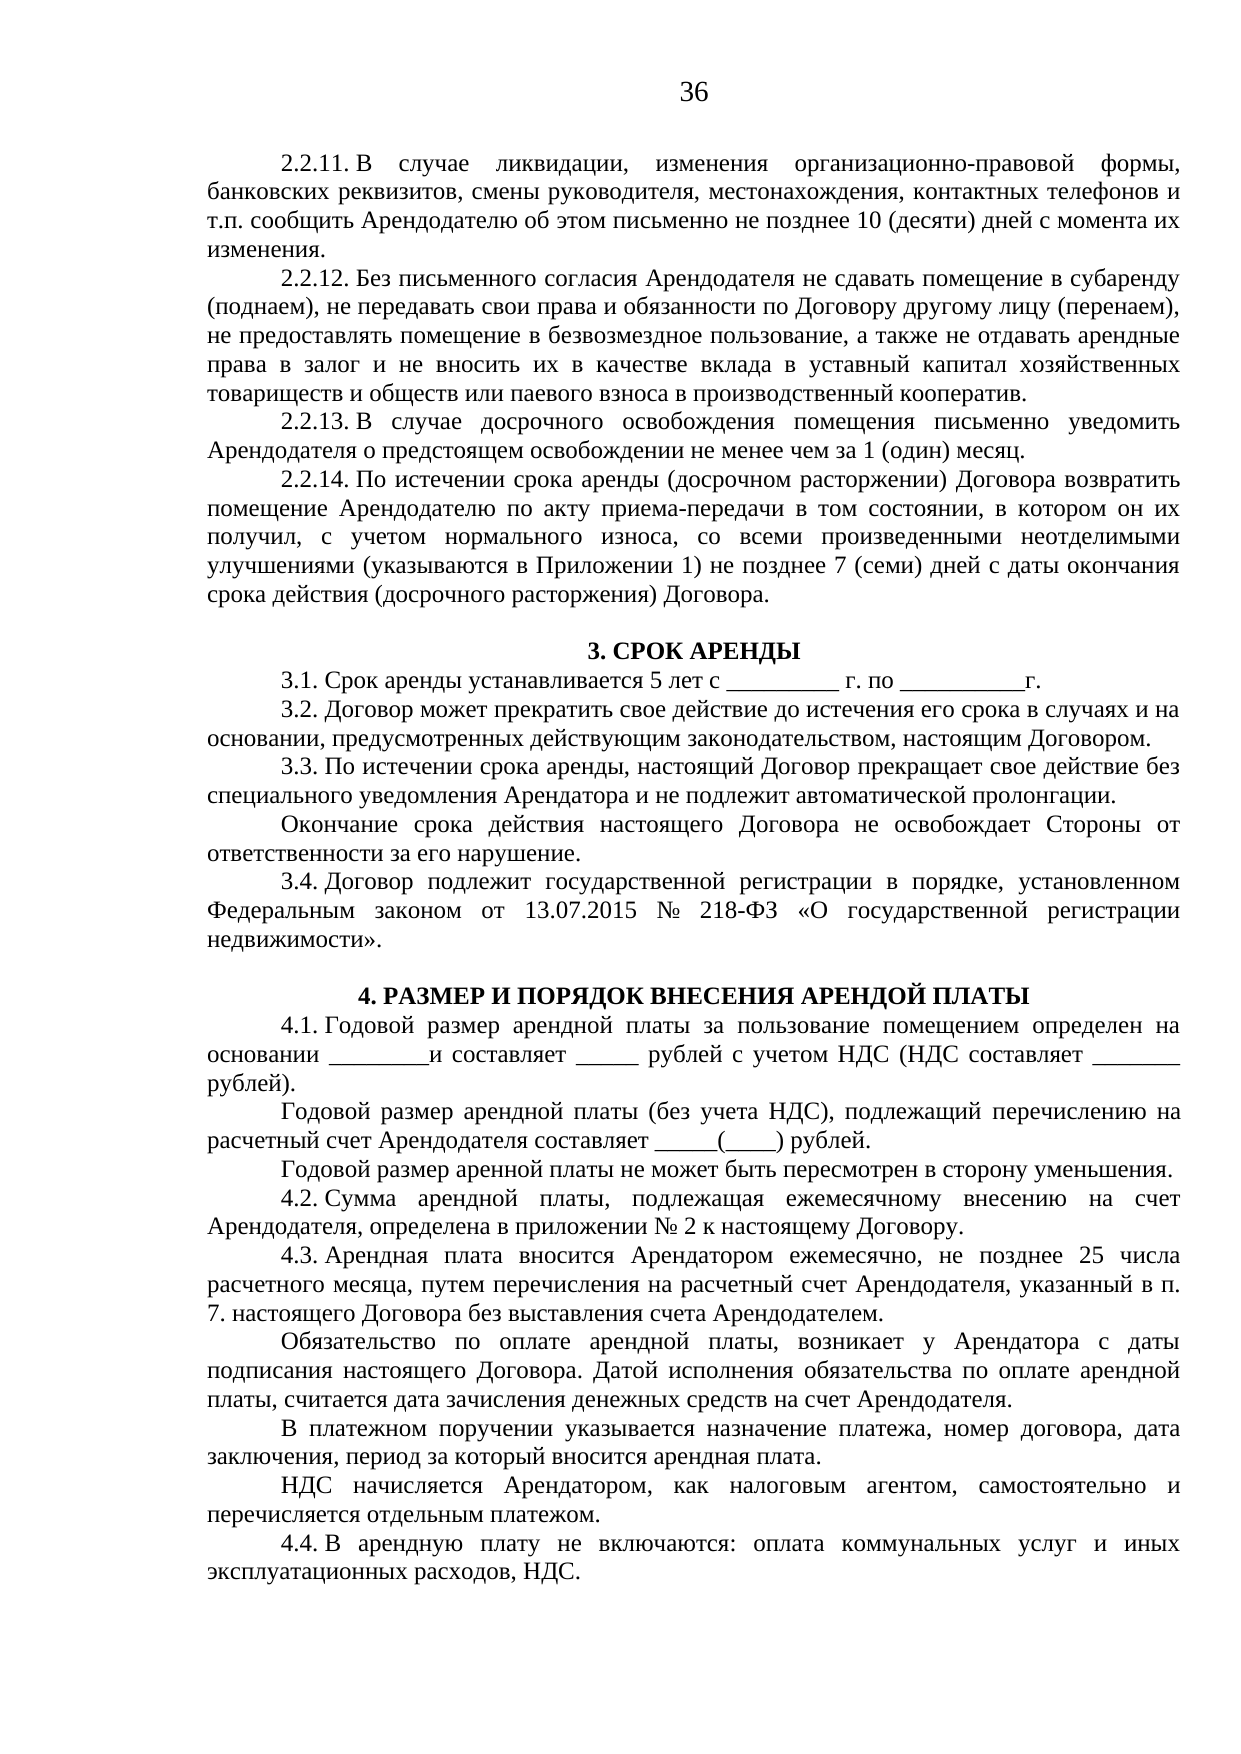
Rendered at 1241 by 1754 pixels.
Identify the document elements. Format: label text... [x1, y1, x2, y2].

text 4.3. Арендная плата вносится Арендатором ежемесячно, не позднее 25 числа расчетного месяца, путем перечисления на расчетный счет Арендодателя, указанный в п. 7. настоящего Договора без выставления счета Арендодателем. [207, 1240, 1181, 1326]
text 2.2.13. В случае досрочного освобождения помещения письменно уведомить Арендодателя о предстоящем освобождении не менее чем за 1 (один) месяц. [207, 406, 1181, 464]
text Окончание срока действия настоящего Договора не освобождает Стороны от ответственности за его нарушение. [207, 809, 1181, 866]
text 3. СРОК АРЕНДЫ [207, 636, 1181, 665]
text 4.4. В арендную плату не включаются: оплата коммунальных услуг и иных эксплуатационных расходов, НДС. [207, 1528, 1181, 1585]
text 4. РАЗМЕР И ПОРЯДОК ВНЕСЕНИЯ АРЕНДОЙ ПЛАТЫ [207, 981, 1181, 1010]
text 3.4. Договор подлежит государственной регистрации в порядке, установленном Федеральным законом от 13.07.2015 № 218-ФЗ «О государственной регистрации недвижимости». [207, 866, 1181, 953]
text В платежном поручении указывается назначение платежа, номер договора, дата заключения, период за который вносится арендная плата. [207, 1413, 1181, 1470]
text НДС начисляется Арендатором, как налоговым агентом, самостоятельно и перечисляется отдельным платежом. [207, 1470, 1181, 1528]
text Обязательство по оплате арендной платы, возникает у Арендатора с даты подписания настоящего Договора. Датой исполнения обязательства по оплате арендной платы, считается дата зачисления денежных средств на счет Арендодателя. [207, 1326, 1181, 1413]
text 2.2.12. Без письменного согласия Арендодателя не сдавать помещение в субаренду (поднаем), не передавать свои права и обязанности по Договору другому лицу (перенаем), не предоставлять помещение в безвозмездное пользование, а также не отдавать арендные права в залог и не вносить их в качестве вклада в уставный капитал хозяйственных товариществ и обществ или паевого взноса в производственный кооператив. [207, 263, 1181, 406]
text 3.3. По истечении срока аренды, настоящий Договор прекращает свое действие без специального уведомления Арендатора и не подлежит автоматической пролонгации. [207, 751, 1181, 809]
text 2.2.14. По истечении срока аренды (досрочном расторжении) Договора возвратить помещение Арендодателю по акту приема-передачи в том состоянии, в котором он их получил, с учетом нормального износа, со всеми произведенными неотделимыми улучшениями (указываются в Приложении 1) не позднее 7 (семи) дней с даты окончания срока действия (досрочного расторжения) Договора. [207, 464, 1181, 608]
text 4.2. Сумма арендной платы, подлежащая ежемесячному внесению на счет Арендодателя, определена в приложении № 2 к настоящему Договору. [207, 1183, 1181, 1240]
text 2.2.11. В случае ликвидации, изменения организационно-правовой формы, банковских реквизитов, смены руководителя, местонахождения, контактных телефонов и т.п. сообщить Арендодателю об этом письменно не позднее 10 (десяти) дней с момента их изменения. [207, 148, 1181, 263]
text 4.1. Годовой размер арендной платы за пользование помещением определен на основании ________и составляет _____ рублей с учетом НДС (НДС составляет _______ рублей). [207, 1010, 1181, 1096]
text 3.2. Договор может прекратить свое действие до истечения его срока в случаях и на основании, предусмотренных действующим законодательством, настоящим Договором. [207, 694, 1181, 751]
text Годовой размер аренной платы не может быть пересмотрен в сторону уменьшения. [207, 1154, 1181, 1183]
text Годовой размер арендной платы (без учета НДС), подлежащий перечислению на расчетный счет Арендодателя составляет _____(____) рублей. [207, 1096, 1181, 1154]
text 3.1. Срок аренды устанавливается 5 лет с _________ г. по __________г. [207, 665, 1181, 694]
